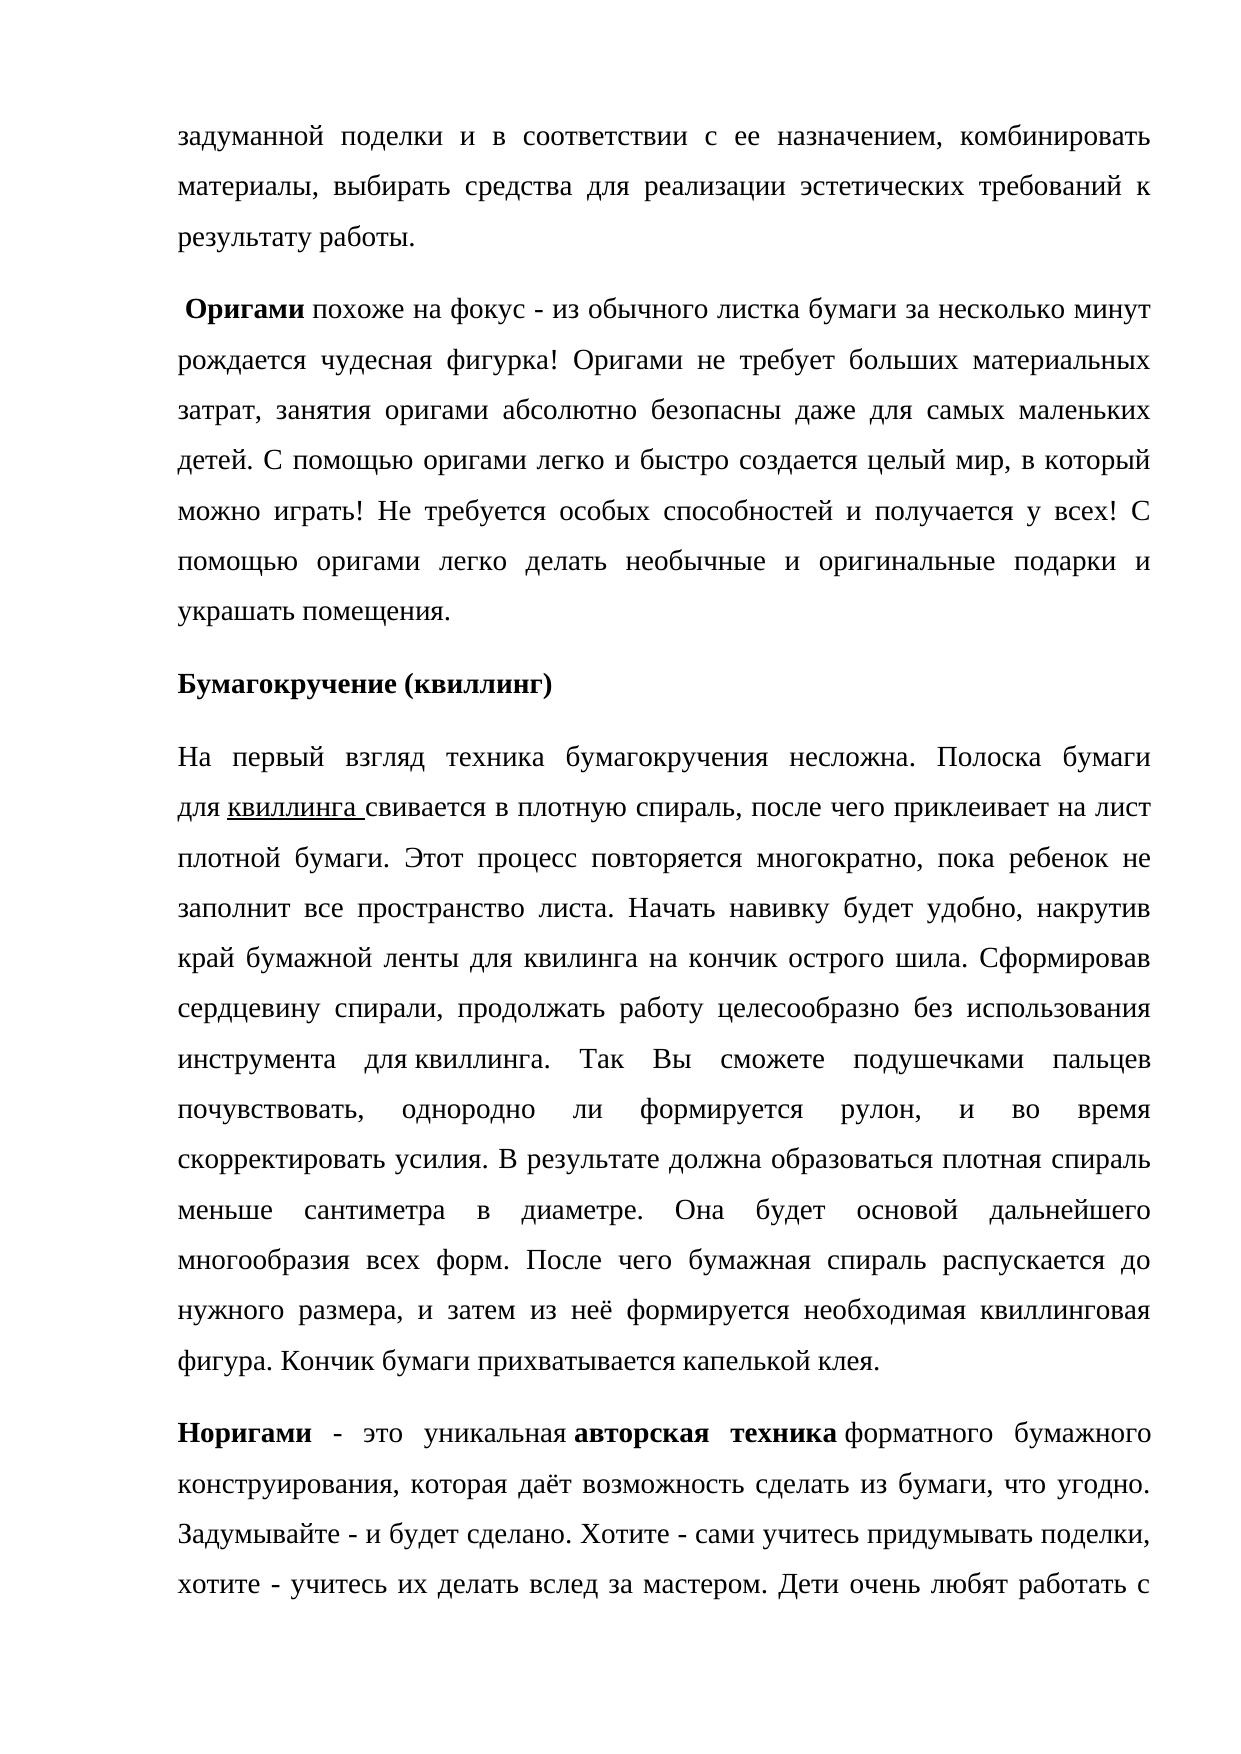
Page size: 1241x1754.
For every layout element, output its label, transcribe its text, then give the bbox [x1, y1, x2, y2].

text Оригами похоже на фокус - из обычного листка бумаги за несколько минут рождается чудесная фигурка! Оригами не требует больших материальных затрат, занятия оригами абсолютно безопасны даже для самых маленьких детей. С помощью оригами легко и быстро создается целый мир, в который можно играть! Не требуется особых способностей и получается у всех! С помощью оригами легко делать необычные и оригинальные подарки и украшать помещения. [177, 292, 1152, 627]
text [177, 1416, 1152, 1600]
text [177, 118, 1152, 252]
text Бумагокручение (квиллинг) [177, 666, 1152, 700]
text На первый взгляд техника бумагокручения несложна. Полоска бумаги для квиллинга свивается в плотную спираль, после чего приклеивает на лист плотной бумаги. Этот процесс повторяется многократно, пока ребенок не заполнит все пространство листа. Начать навивку будет удобно, накрутив край бумажной ленты для квилинга на кончик острого шила. Сформировав сердцевину спирали, продолжать работу целесообразно без использования инструмента для квиллинга. Так Вы сможете подушечками пальцев почувствовать, однородно ли формируется рулон, и во время скорректировать усилия. В результате должна образоваться плотная спираль меньше сантиметра в диаметре. Она будет основой дальнейшего многообразия всех форм. После чего бумажная спираль распускается до нужного размера, и затем из неё формируется необходимая квиллинговая фигура. Кончик бумаги прихватывается капелькой клея. [177, 739, 1152, 1376]
